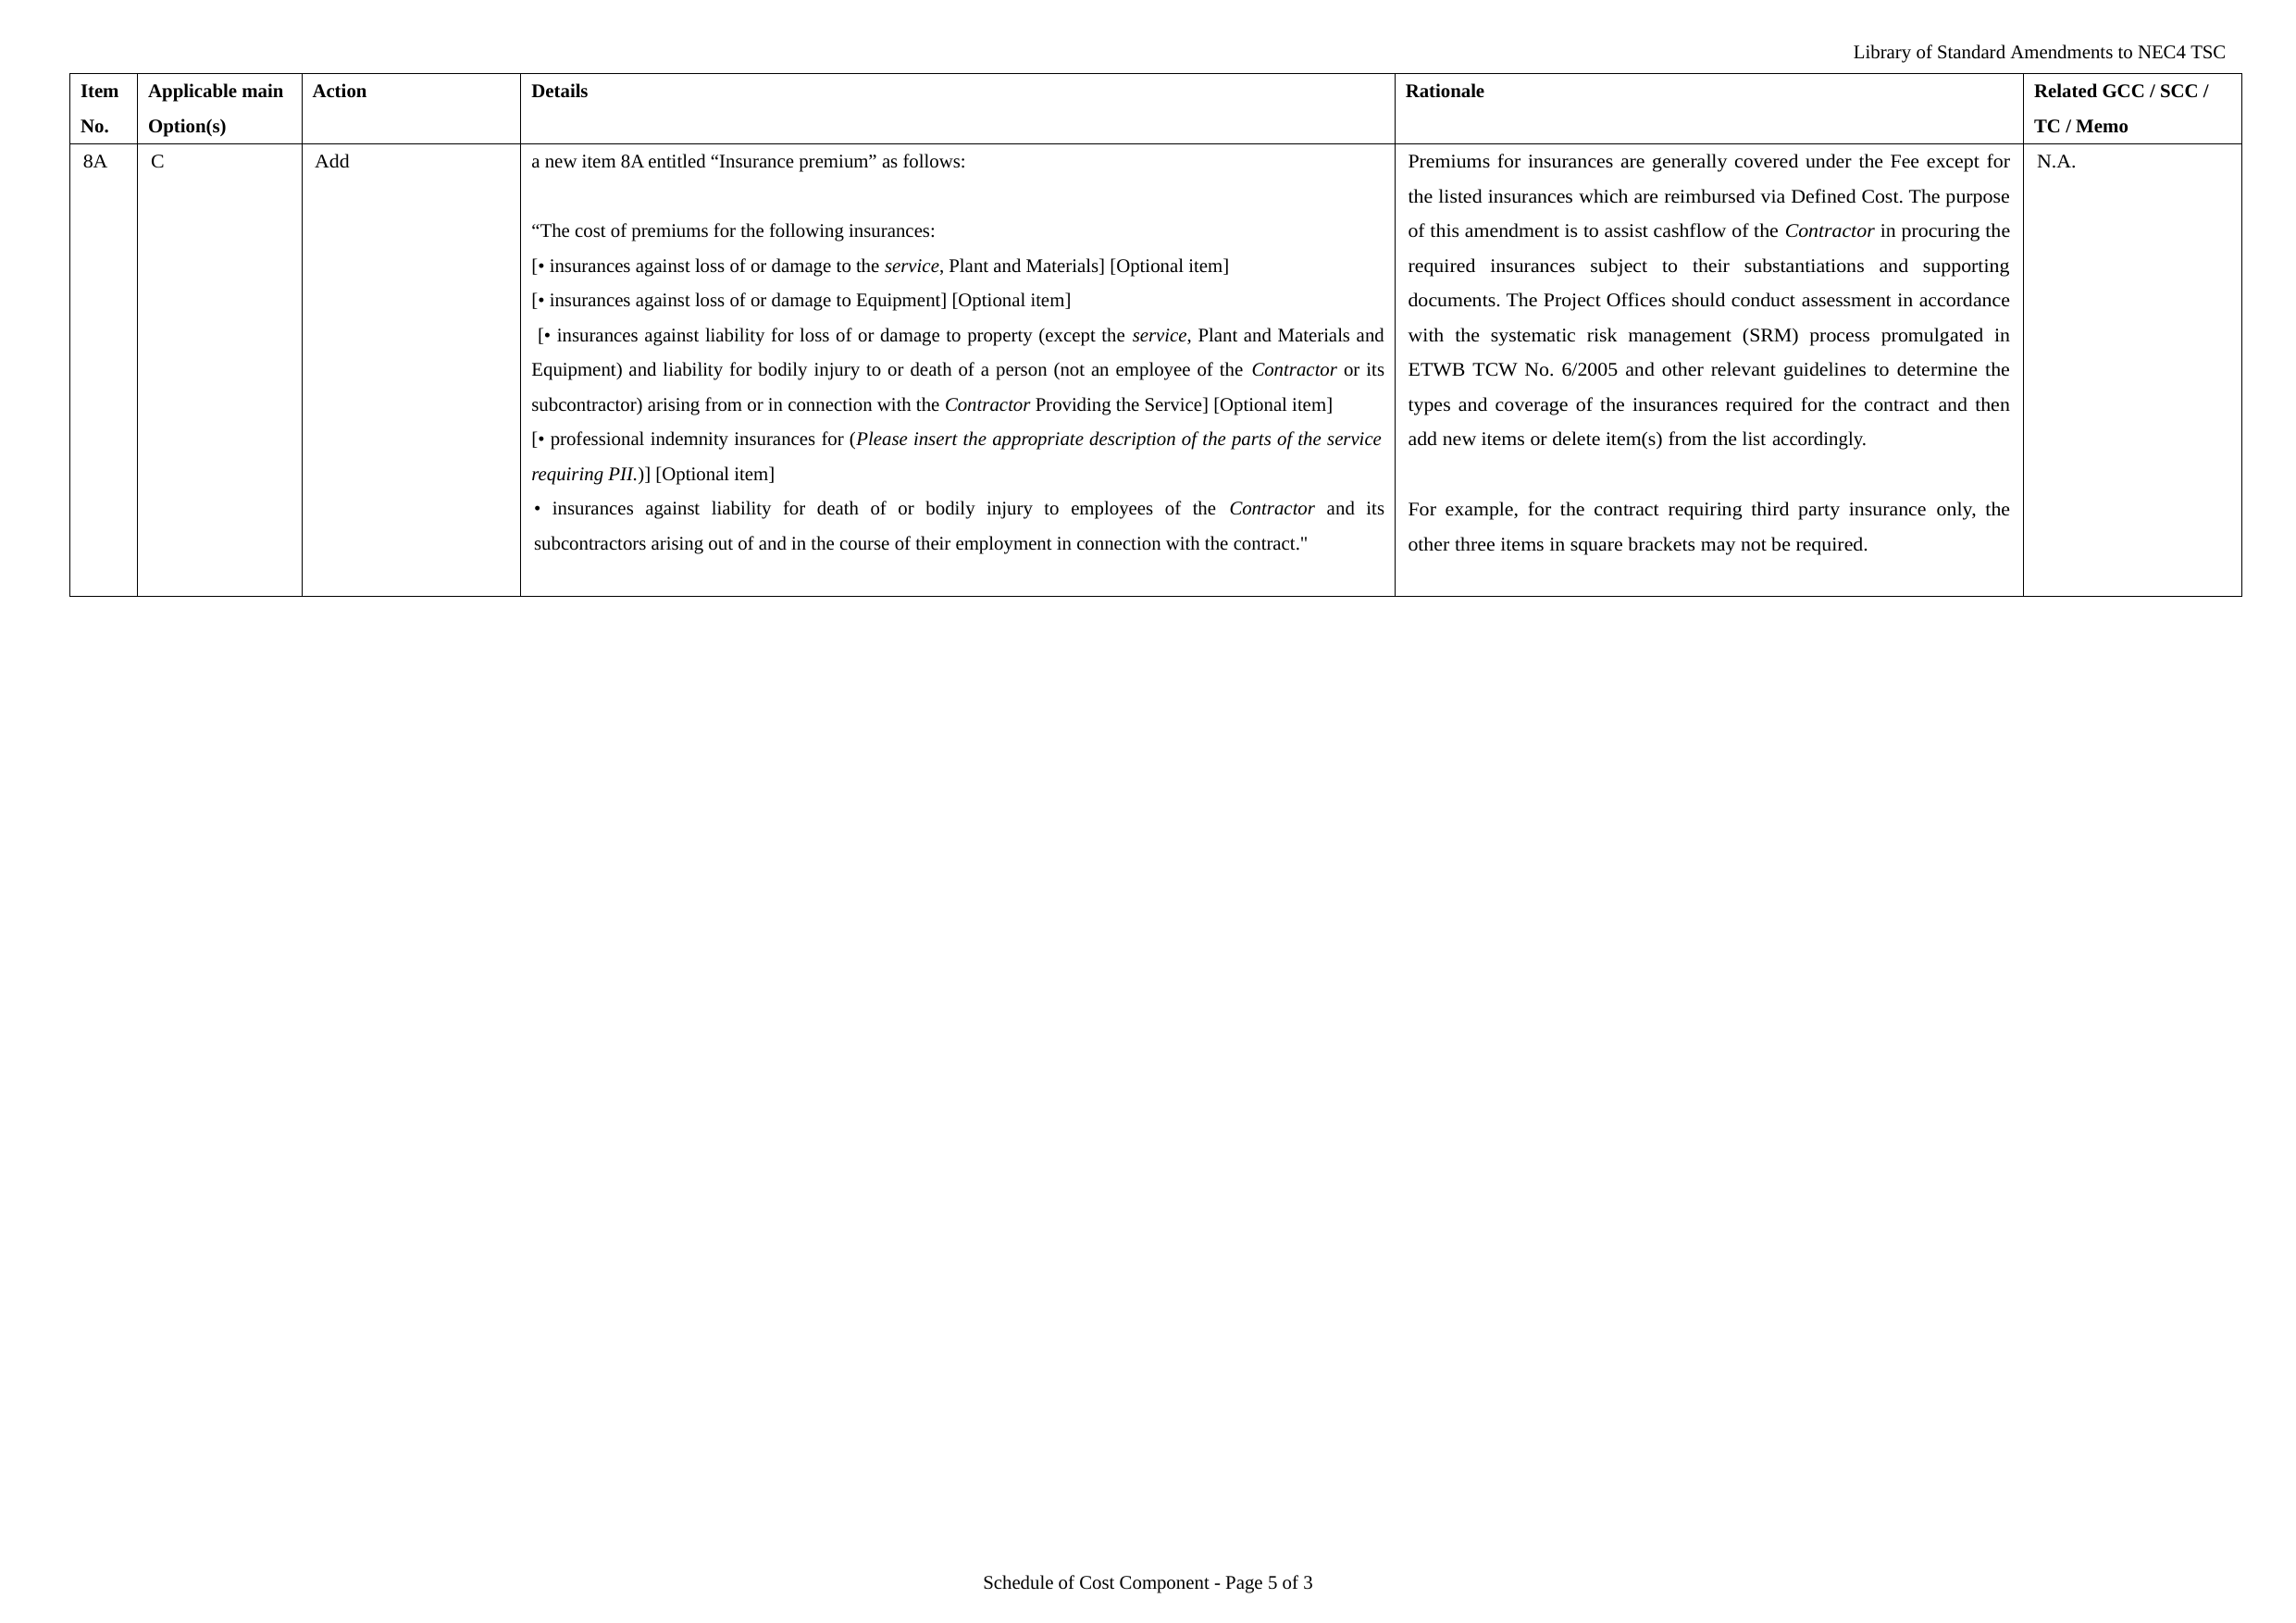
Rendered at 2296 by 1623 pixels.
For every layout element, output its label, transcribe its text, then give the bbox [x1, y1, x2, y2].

table_cell C [138, 144, 302, 596]
table_header Related GCC / SCC / TC / Memo [2024, 74, 2241, 143]
table_cell N.A. [2024, 144, 2241, 596]
table_cell a new item 8A entitled “Insurance premium” as follows: “The cost of premiums for the following insurances: [• insurances against loss of or damage to the service, Plant and Materials] [Optional item] [• insurances against loss of or damage to Equipment] [Optional item] [• insurances against liability for loss of or damage to property (except the service, Plant and Materials and Equipment) and liability for bodily injury to or death of a person (not an employee of the Contractor or its subcontractor) arising from or in connection with the Contractor Providing the Service] [Optional item] [• professional indemnity insurances for (Please insert the appropriate description of the parts of the service requiring PII.)] [Optional item] • insurances against liability for death of or bodily injury to employees of the Contractor and its subcontractors arising out of and in the course of their employment in connection with the contract." [521, 144, 1395, 596]
table_cell Premiums for insurances are generally covered under the Fee except for the listed insurances which are reimbursed via Defined Cost. The purpose of this amendment is to assist cashflow of the Contractor in procuring the required insurances subject to their substantiations and supporting documents. The Project Offices should conduct assessment in accordance with the systematic risk management (SRM) process promulgated in ETWB TCW No. 6/2005 and other relevant guidelines to determine the types and coverage of the insurances required for the contract and then add new items or delete item(s) from the list accordingly. For example, for the contract requiring third party insurance only, the other three items in square brackets may not be required. [1396, 144, 2023, 596]
table_header Action [303, 74, 520, 143]
table_cell 8A [70, 144, 137, 596]
table_cell Add [303, 144, 520, 596]
table_header Item No. [70, 74, 137, 143]
table_header Rationale [1396, 74, 2023, 143]
table_header Details [521, 74, 1395, 143]
table_header Applicable main Option(s) [138, 74, 302, 143]
